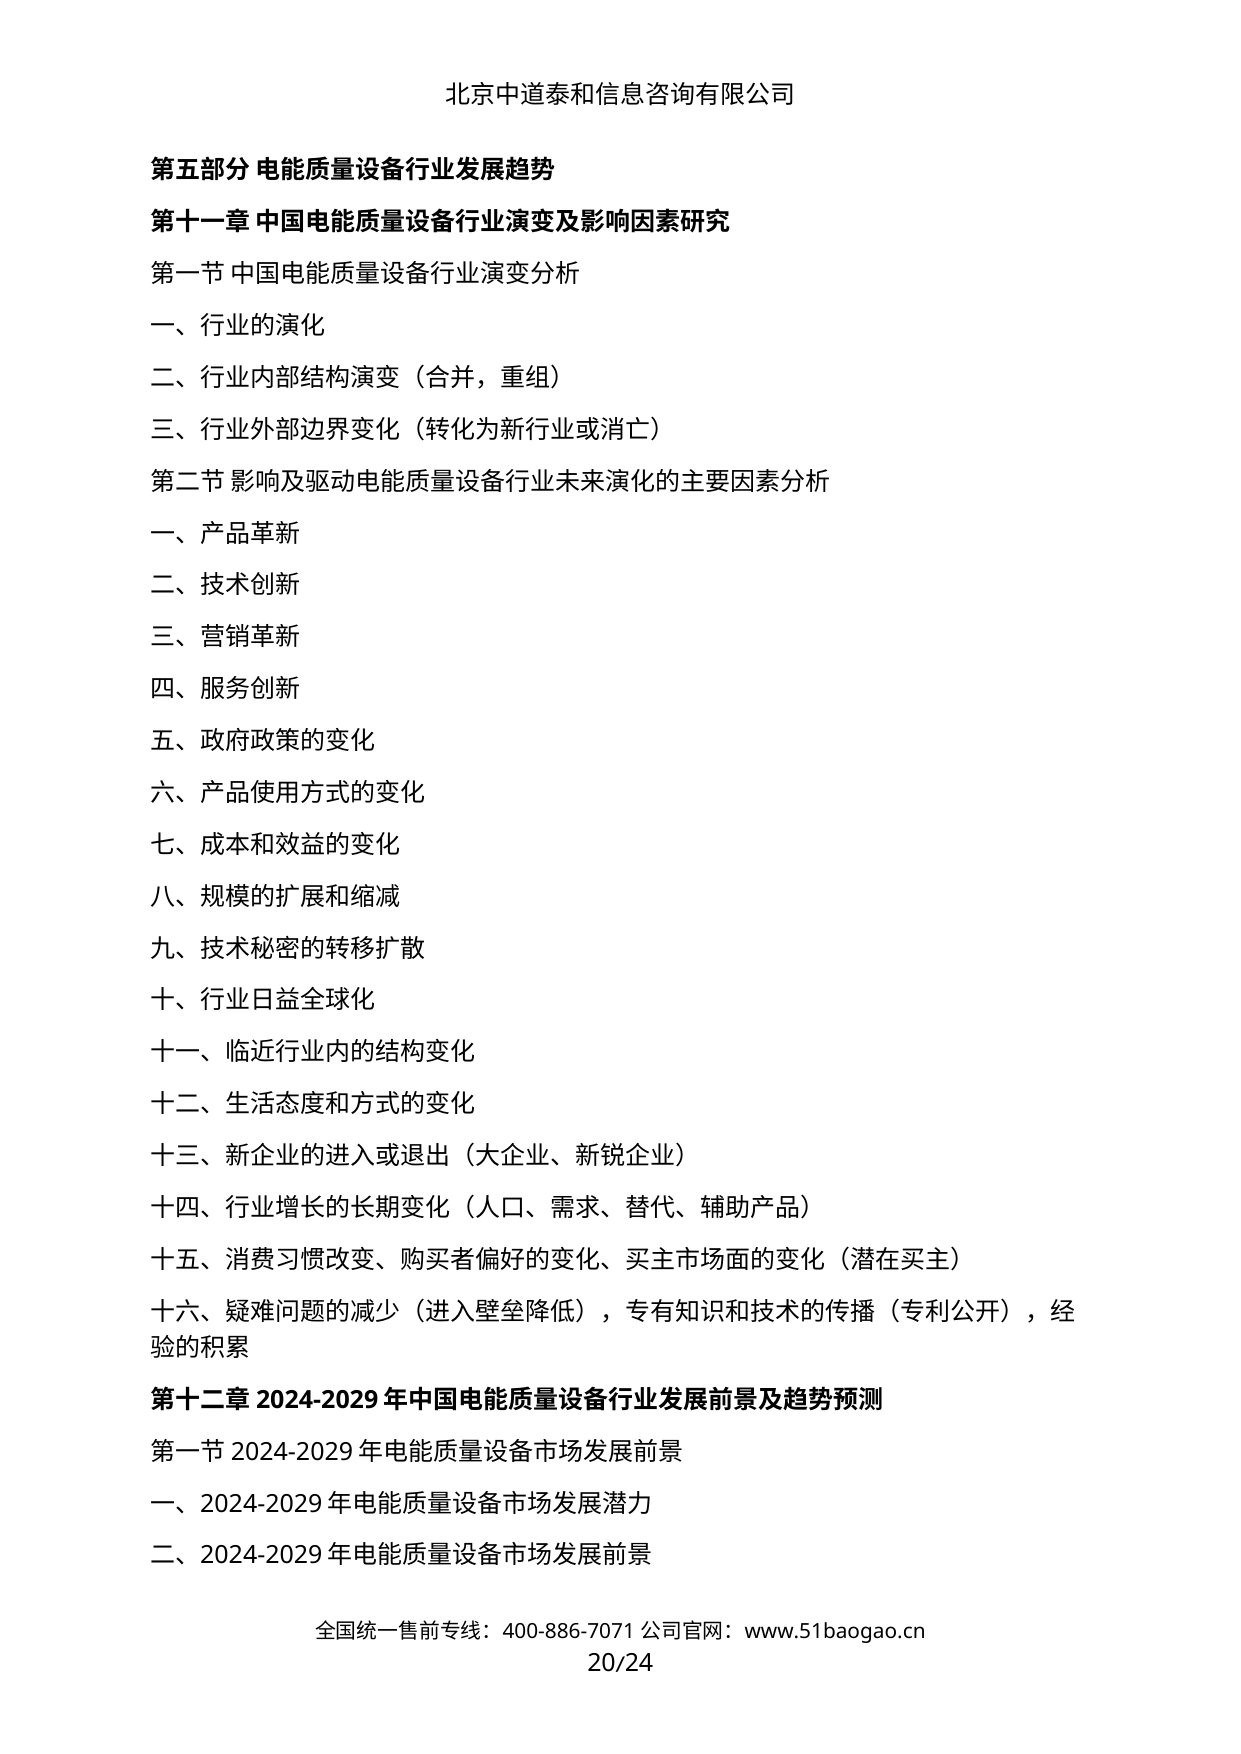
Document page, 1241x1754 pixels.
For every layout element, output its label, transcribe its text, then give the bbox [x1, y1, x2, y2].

text 十二、生活态度和方式的变化 [150, 1084, 1090, 1120]
text 第一节 2024-2029年电能质量设备市场发展前景 [150, 1431, 1090, 1467]
text 八、规模的扩展和缩减 [150, 876, 1090, 912]
text 二、行业内部结构演变（合并，重组） [150, 357, 1090, 394]
text 十五、消费习惯改变、购买者偏好的变化、买主市场面的变化（潜在买主） [150, 1239, 1090, 1276]
text 五、政府政策的变化 [150, 721, 1090, 757]
text 二、技术创新 [150, 565, 1090, 601]
text 十、行业日益全球化 [150, 980, 1090, 1016]
text 第五部分 电能质量设备行业发展趋势 [150, 150, 1090, 186]
text 第十二章 2024-2029年中国电能质量设备行业发展前景及趋势预测 [150, 1379, 1090, 1416]
text 十三、新企业的进入或退出（大企业、新锐企业） [150, 1136, 1090, 1172]
text 一、2024-2029年电能质量设备市场发展潜力 [150, 1483, 1090, 1519]
text 第一节 中国电能质量设备行业演变分析 [150, 254, 1090, 290]
text 九、技术秘密的转移扩散 [150, 928, 1090, 964]
text 二、2024-2029年电能质量设备市场发展前景 [150, 1535, 1090, 1571]
text 三、行业外部边界变化（转化为新行业或消亡） [150, 409, 1090, 446]
text 四、服务创新 [150, 669, 1090, 705]
text 十四、行业增长的长期变化（人口、需求、替代、辅助产品） [150, 1187, 1090, 1224]
text 六、产品使用方式的变化 [150, 772, 1090, 809]
text 一、产品革新 [150, 513, 1090, 549]
text 十六、疑难问题的减少（进入壁垒降低），专有知识和技术的传播（专利公开），经验的积累 [150, 1291, 1090, 1364]
text 一、行业的演化 [150, 306, 1090, 342]
text 七、成本和效益的变化 [150, 824, 1090, 861]
text 第二节 影响及驱动电能质量设备行业未来演化的主要因素分析 [150, 461, 1090, 497]
text 三、营销革新 [150, 617, 1090, 653]
text 十一、临近行业内的结构变化 [150, 1032, 1090, 1068]
text 第十一章 中国电能质量设备行业演变及影响因素研究 [150, 202, 1090, 238]
